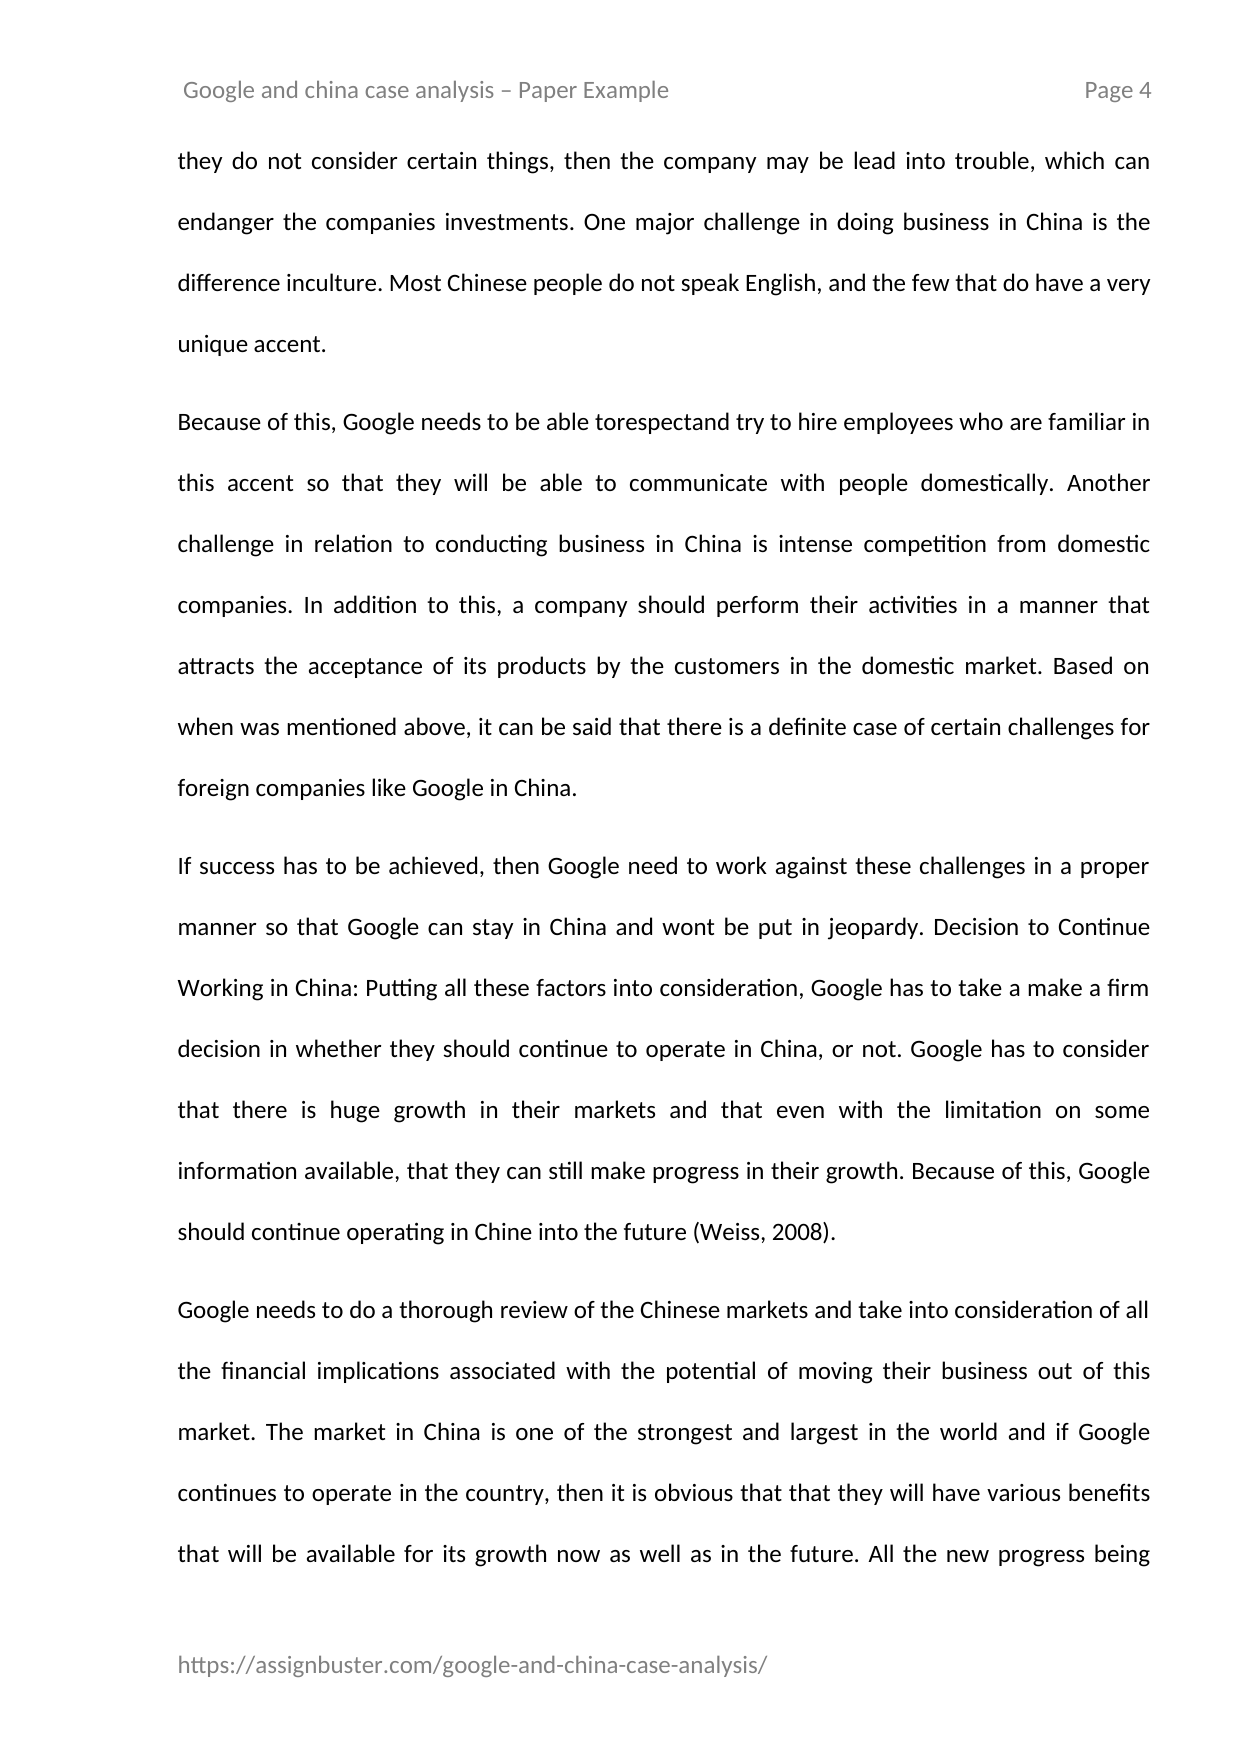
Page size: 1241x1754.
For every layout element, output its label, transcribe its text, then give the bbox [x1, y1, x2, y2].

text Because of this, Google needs to be able torespectand try to hire employees who are familiar in this accent so that they will be able to communicate with people domestically. Another challenge in relation to conducting business in China is intense competition from domestic companies. In addition to this, a company should perform their activities in a manner that attracts the acceptance of its products by the customers in the domestic market. Based on when was mentioned above, it can be said that there is a definite case of certain challenges for foreign companies like Google in China. [177, 406, 1152, 803]
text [177, 1294, 1152, 1568]
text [177, 145, 1152, 359]
text If success has to be achieved, then Google need to work against these challenges in a proper manner so that Google can stay in China and wont be put in jeopardy. Decision to Continue Working in China: Putting all these factors into consideration, Google has to take a make a firm decision in whether they should continue to operate in China, or not. Google has to consider that there is huge growth in their markets and that even with the limitation on some information available, that they can still make progress in their growth. Because of this, Google should continue operating in Chine into the future (Weiss, 2008). [177, 850, 1152, 1247]
